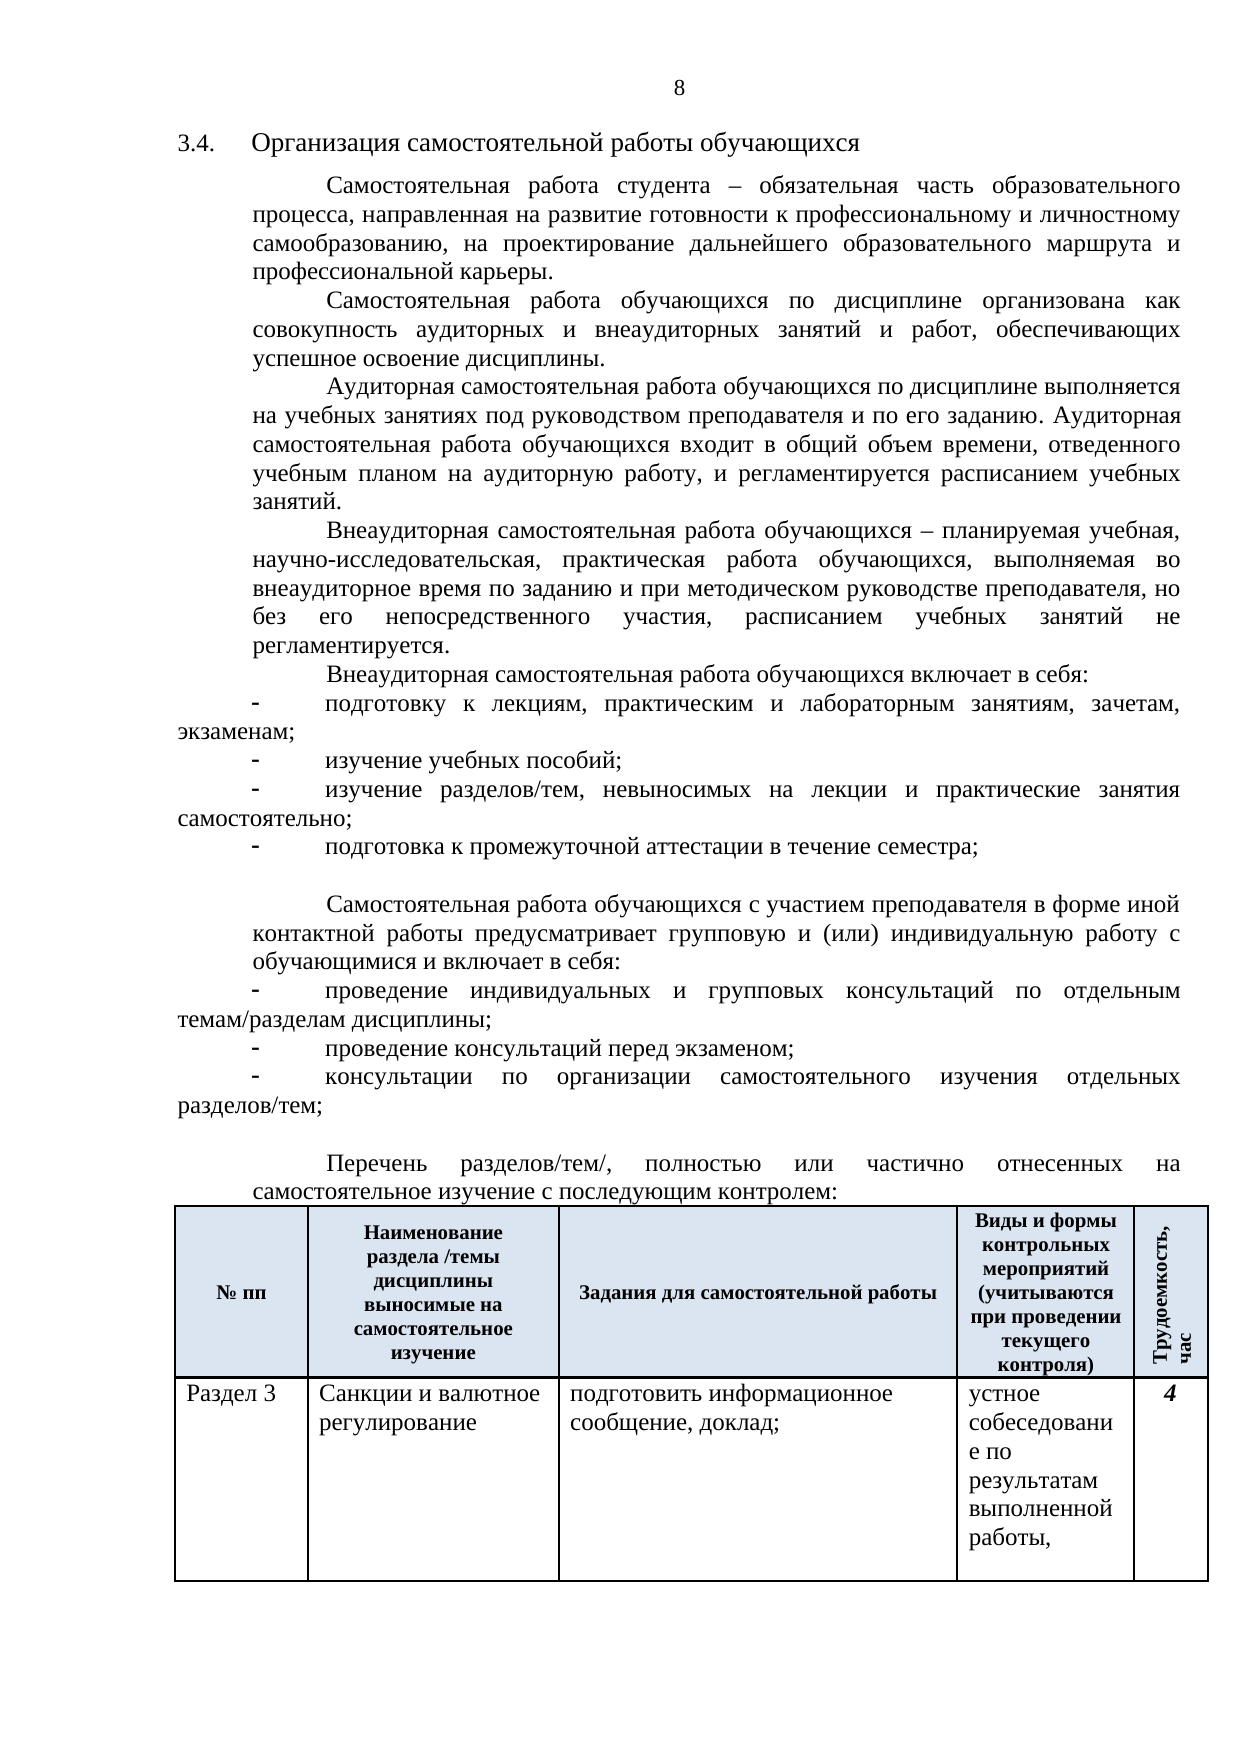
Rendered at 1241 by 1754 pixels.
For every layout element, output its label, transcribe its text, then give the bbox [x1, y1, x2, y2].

table_cell устное собеседование по результатам выполненной работы, [958, 1379, 1133, 1580]
table_header Виды и формы контрольных мероприятий (учитываются при проведении текущего контроля) [958, 1207, 1133, 1376]
text Внеаудиторная самостоятельная работа обучающихся – планируемая учебная, научно-исследовательская, практическая работа обучающихся, выполняемая во внеаудиторное время по заданию и при методическом руководстве преподавателя, но без его непосредственного участия, расписанием учебных занятий не регламентируется. [252, 515, 1181, 659]
list изучение учебных пособий; [177, 745, 1181, 774]
text Самостоятельная работа студента – обязательная часть образовательного процесса, направленная на развитие готовности к профессиональному и личностному самообразованию, на проектирование дальнейшего образовательного маршрута и профессиональной карьеры. [252, 170, 1181, 285]
table_header Трудоемкость, час [1135, 1207, 1207, 1376]
list подготовка к промежуточной аттестации в течение семестра; [177, 831, 1181, 860]
text Аудиторная самостоятельная работа обучающихся по дисциплине выполняется на учебных занятиях под руководством преподавателя и по его заданию. Аудиторная самостоятельная работа обучающихся входит в общий объем времени, отведенного учебным планом на аудиторную работу, и регламентируется расписанием учебных занятий. [252, 371, 1181, 515]
text Самостоятельная работа обучающихся по дисциплине организована как совокупность аудиторных и внеаудиторных занятий и работ, обеспечивающих успешное освоение дисциплины. [252, 285, 1181, 371]
table_header Задания для самостоятельной работы [560, 1207, 956, 1376]
table_header № пп [176, 1207, 307, 1376]
list подготовку к лекциям, практическим и лабораторным занятиям, зачетам, экзаменам; [177, 688, 1181, 745]
table_cell подготовить информационное сообщение, доклад; [560, 1379, 956, 1580]
subtitle Организация самостоятельной работы обучающихся [177, 127, 1181, 158]
list проведение индивидуальных и групповых консультаций по отдельным темам/разделам дисциплины; [177, 975, 1181, 1033]
table_cell Раздел 3 [176, 1379, 307, 1580]
list проведение консультаций перед экзаменом; [177, 1033, 1181, 1061]
text Перечень разделов/тем/, полностью или частично отнесенных на самостоятельное изучение с последующим контролем: [252, 1148, 1181, 1205]
table_cell Санкции и валютное регулирование [309, 1379, 558, 1580]
list консультации по организации самостоятельного изучения отдельных разделов/тем; [177, 1061, 1181, 1119]
table_cell 4 [1135, 1379, 1207, 1580]
table_header Наименование раздела /темы дисциплины выносимые на самостоятельное изучение [309, 1207, 558, 1376]
text Внеаудиторная самостоятельная работа обучающихся включает в себя: [252, 659, 1181, 688]
text Самостоятельная работа обучающихся с участием преподавателя в форме иной контактной работы предусматривает групповую и (или) индивидуальную работу с обучающимися и включает в себя: [252, 889, 1181, 975]
list изучение разделов/тем, невыносимых на лекции и практические занятия самостоятельно; [177, 774, 1181, 831]
